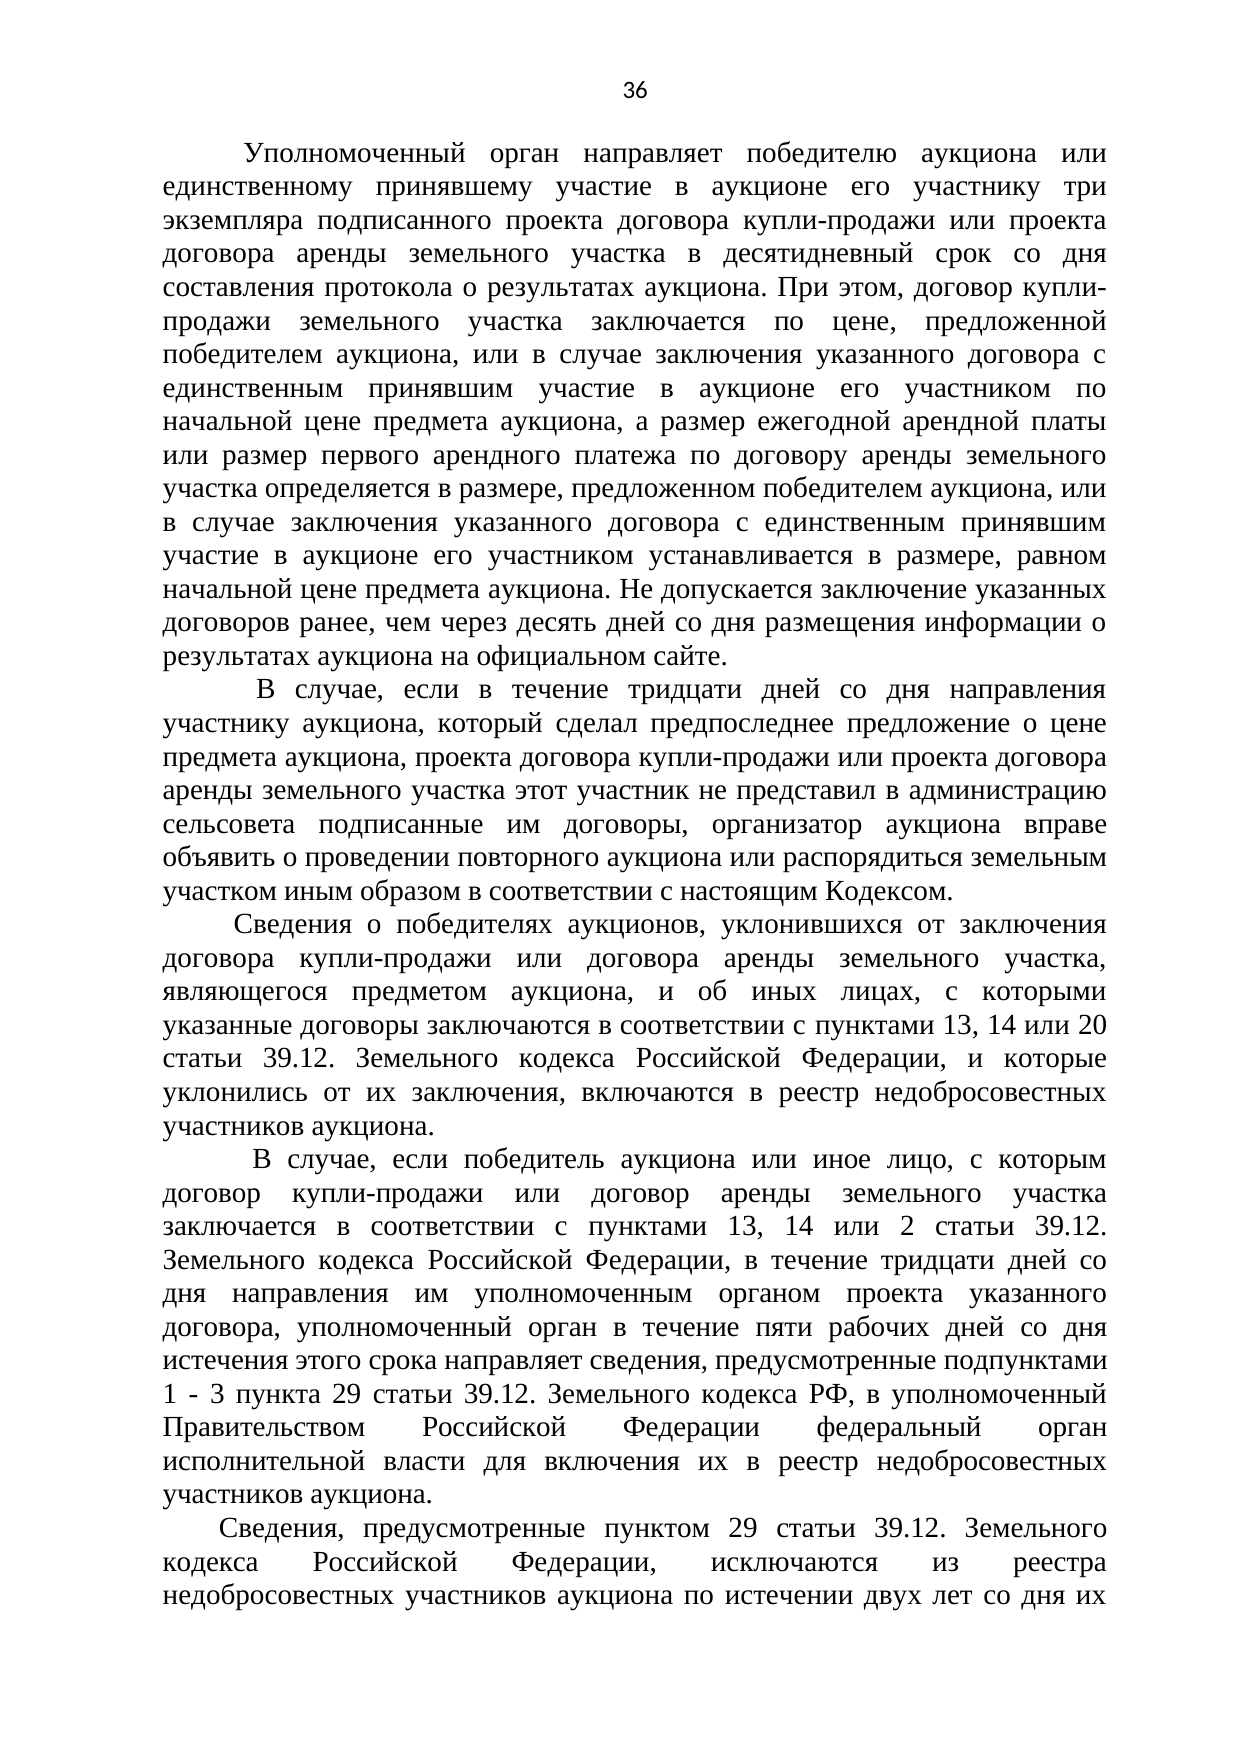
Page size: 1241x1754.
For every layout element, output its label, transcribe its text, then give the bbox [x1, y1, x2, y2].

text В случае, если победитель аукциона или иное лицо, с которым договор купли-продажи или договор аренды земельного участка заключается в соответствии с пунктами 13, 14 или 2 статьи 39.12. Земельного кодекса Российской Федерации, в течение тридцати дней со дня направления им уполномоченным органом проекта указанного договора, уполномоченный орган в течение пяти рабочих дней со дня истечения этого срока направляет сведения, предусмотренные подпунктами 1 - 3 пункта 29 статьи 39.12. Земельного кодекса РФ, в уполномоченный Правительством Российской Федерации федеральный орган исполнительной власти для включения их в реестр недобросовестных участников аукциона. [162, 1141, 1107, 1510]
list Сведения о победителях аукционов, уклонившихся от заключения договора купли-продажи или договора аренды земельного участка, являющегося предметом аукциона, и об иных лицах, с которыми указанные договоры заключаются в соответствии с пунктами 13, 14 или 20 статьи 39.12. Земельного кодекса Российской Федерации, и которые уклонились от их заключения, включаются в реестр недобросовестных участников аукциона. [162, 906, 1107, 1141]
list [162, 1510, 1107, 1611]
text В случае, если в течение тридцати дней со дня направления участнику аукциона, который сделал предпоследнее предложение о цене предмета аукциона, проекта договора купли-продажи или проекта договора аренды земельного участка этот участник не представил в администрацию сельсовета подписанные им договоры, организатор аукциона вправе объявить о проведении повторного аукциона или распорядиться земельным участком иным образом в соответствии с настоящим Кодексом. [162, 672, 1107, 906]
list Уполномоченный орган направляет победителю аукциона или единственному принявшему участие в аукционе его участнику три экземпляра подписанного проекта договора купли-продажи или проекта договора аренды земельного участка в десятидневный срок со дня составления протокола о результатах аукциона. При этом, договор купли-продажи земельного участка заключается по цене, предложенной победителем аукциона, или в случае заключения указанного договора с единственным принявшим участие в аукционе его участником по начальной цене предмета аукциона, а размер ежегодной арендной платы или размер первого арендного платежа по договору аренды земельного участка определяется в размере, предложенном победителем аукциона, или в случае заключения указанного договора с единственным принявшим участие в аукционе его участником устанавливается в размере, равном начальной цене предмета аукциона. Не допускается заключение указанных договоров ранее, чем через десять дней со дня размещения информации о результатах аукциона на официальном сайте. [162, 135, 1107, 672]
